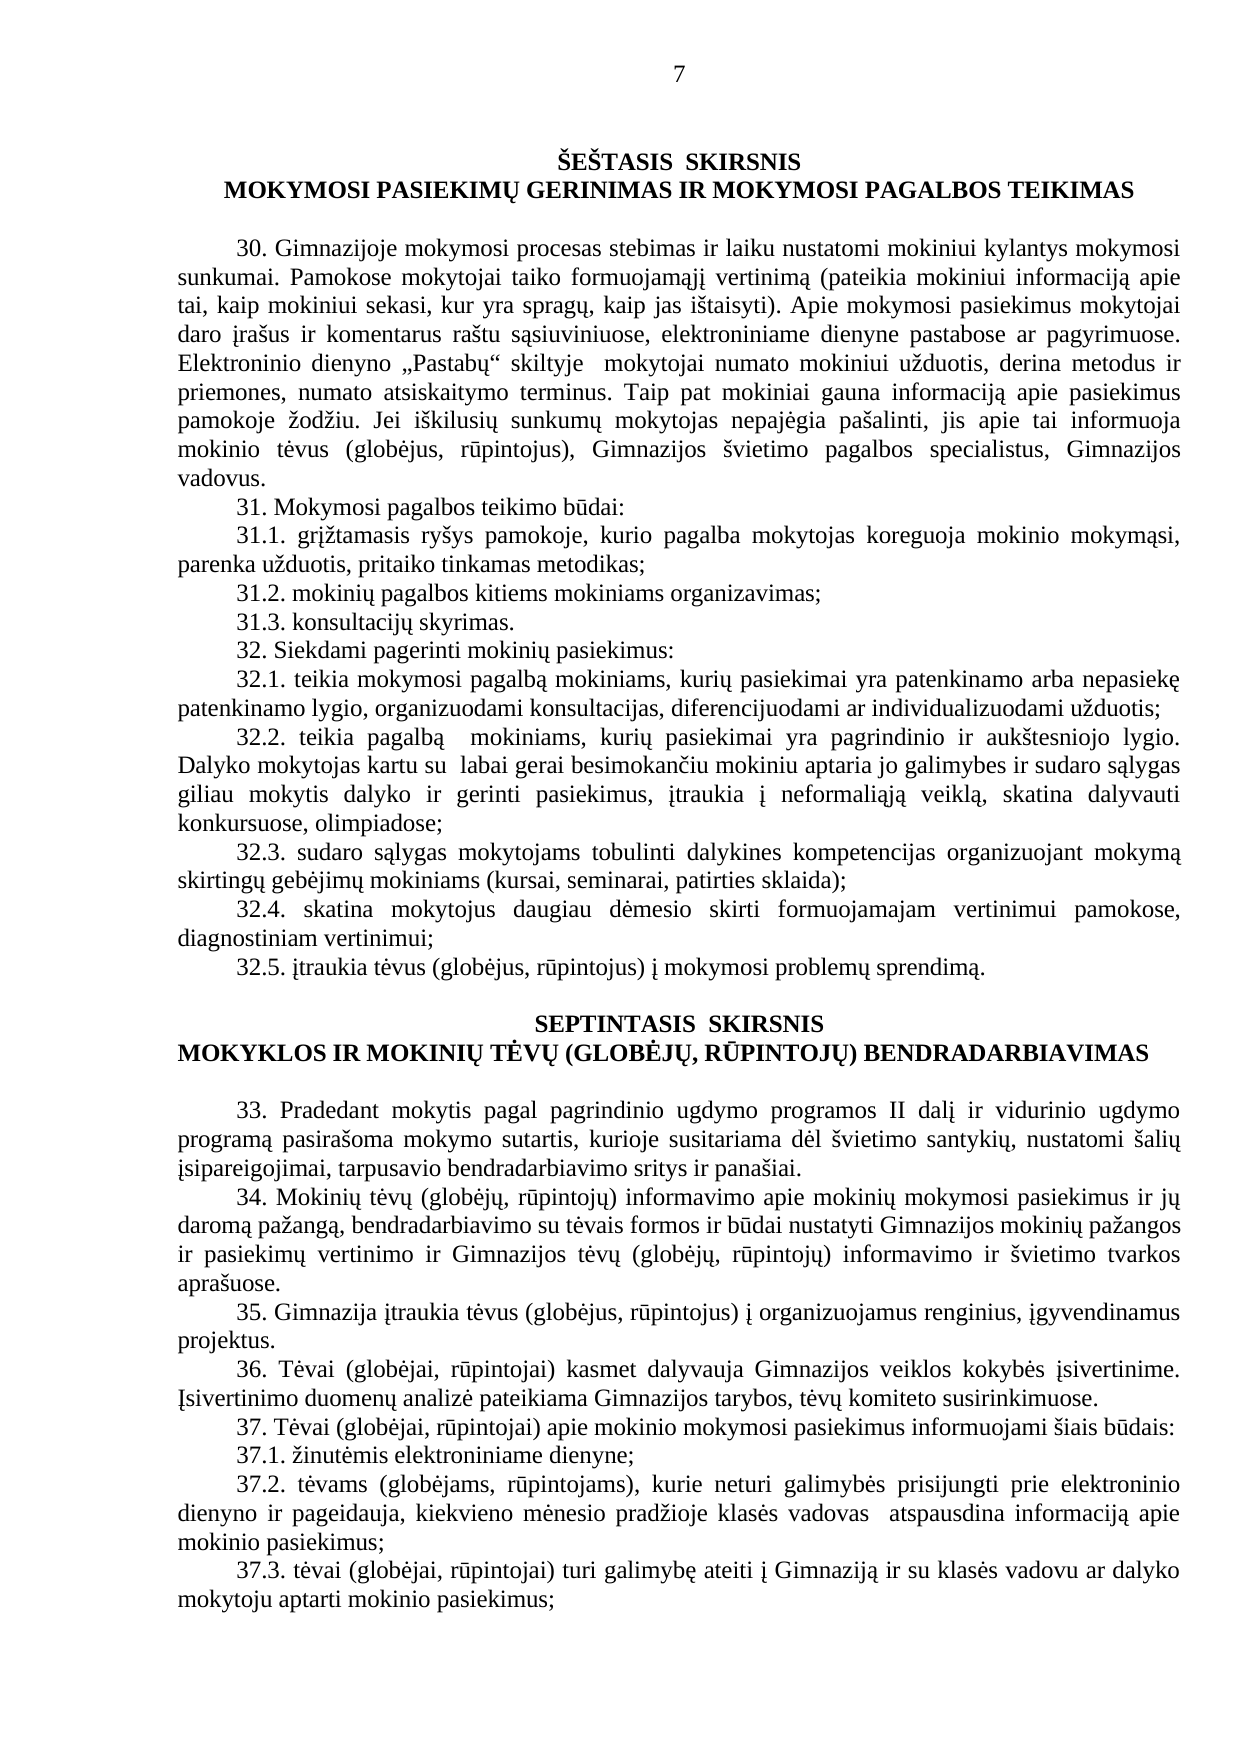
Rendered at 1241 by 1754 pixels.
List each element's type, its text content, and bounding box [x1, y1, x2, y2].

text 37.1. žinutėmis elektroniniame dienyne; [177, 1441, 1181, 1469]
text SEPTINTASIS SKIRSNIS [177, 1009, 1181, 1038]
text 30. Gimnazijoje mokymosi procesas stebimas ir laiku nustatomi mokiniui kylantys mokymosi sunkumai. Pamokose mokytojai taiko formuojamąjį vertinimą (pateikia mokiniui informaciją apie tai, kaip mokiniui sekasi, kur yra spragų, kaip jas ištaisyti). Apie mokymosi pasiekimus mokytojai daro įrašus ir komentarus raštu sąsiuviniuose, elektroniniame dienyne pastabose ar pagyrimuose. Elektroninio dienyno „Pastabų“ skiltyje mokytojai numato mokiniui užduotis, derina metodus ir priemones, numato atsiskaitymo terminus. Taip pat mokiniai gauna informaciją apie pasiekimus pamokoje žodžiu. Jei iškilusių sunkumų mokytojas nepajėgia pašalinti, jis apie tai informuoja mokinio tėvus (globėjus, rūpintojus), Gimnazijos švietimo pagalbos specialistus, Gimnazijos vadovus. [177, 233, 1181, 492]
text 31.3. konsultacijų skyrimas. [177, 607, 1181, 636]
text 35. Gimnazija įtraukia tėvus (globėjus, rūpintojus) į organizuojamus renginius, įgyvendinamus projektus. [177, 1297, 1181, 1354]
text MOKYKLOS IR MOKINIŲ TĖVŲ (GLOBĖJŲ, RŪPINTOJŲ) BENDRADARBIAVIMAS [177, 1038, 1181, 1067]
text 34. Mokinių tėvų (globėjų, rūpintojų) informavimo apie mokinių mokymosi pasiekimus ir jų daromą pažangą, bendradarbiavimo su tėvais formos ir būdai nustatyti Gimnazijos mokinių pažangos ir pasiekimų vertinimo ir Gimnazijos tėvų (globėjų, rūpintojų) informavimo ir švietimo tvarkos aprašuose. [177, 1182, 1181, 1297]
text 36. Tėvai (globėjai, rūpintojai) kasmet dalyvauja Gimnazijos veiklos kokybės įsivertinime. Įsivertinimo duomenų analizė pateikiama Gimnazijos tarybos, tėvų komiteto susirinkimuose. [177, 1354, 1181, 1412]
text 32.4. skatina mokytojus daugiau dėmesio skirti formuojamajam vertinimui pamokose, diagnostiniam vertinimui; [177, 894, 1181, 952]
text 32. Siekdami pagerinti mokinių pasiekimus: [177, 636, 1181, 664]
text 37.3. tėvai (globėjai, rūpintojai) turi galimybę ateiti į Gimnaziją ir su klasės vadovu ar dalyko mokytoju aptarti mokinio pasiekimus; [177, 1556, 1181, 1613]
text 32.5. įtraukia tėvus (globėjus, rūpintojus) į mokymosi problemų sprendimą. [177, 952, 1181, 981]
text 32.2. teikia pagalbą mokiniams, kurių pasiekimai yra pagrindinio ir aukštesniojo lygio. Dalyko mokytojas kartu su labai gerai besimokančiu mokiniu aptaria jo galimybes ir sudaro sąlygas giliau mokytis dalyko ir gerinti pasiekimus, įtraukia į neformaliąją veiklą, skatina dalyvauti konkursuose, olimpiadose; [177, 722, 1181, 837]
text 33. Pradedant mokytis pagal pagrindinio ugdymo programos II dalį ir vidurinio ugdymo programą pasirašoma mokymo sutartis, kurioje susitariama dėl švietimo santykių, nustatomi šalių įsipareigojimai, tarpusavio bendradarbiavimo sritys ir panašiai. [177, 1096, 1181, 1182]
text 31. Mokymosi pagalbos teikimo būdai: [177, 492, 1181, 521]
text 31.1. grįžtamasis ryšys pamokoje, kurio pagalba mokytojas koreguoja mokinio mokymąsi, parenka užduotis, pritaiko tinkamas metodikas; [177, 521, 1181, 578]
text 32.3. sudaro sąlygas mokytojams tobulinti dalykines kompetencijas organizuojant mokymą skirtingų gebėjimų mokiniams (kursai, seminarai, patirties sklaida); [177, 837, 1181, 894]
text ŠEŠTASIS SKIRSNIS [177, 147, 1181, 176]
text 32.1. teikia mokymosi pagalbą mokiniams, kurių pasiekimai yra patenkinamo arba nepasiekę patenkinamo lygio, organizuodami konsultacijas, diferencijuodami ar individualizuodami užduotis; [177, 664, 1181, 722]
text 31.2. mokinių pagalbos kitiems mokiniams organizavimas; [177, 578, 1181, 607]
text MOKYMOSI PASIEKIMŲ GERINIMAS IR MOKYMOSI PAGALBOS TEIKIMAS [177, 176, 1181, 204]
text 37. Tėvai (globėjai, rūpintojai) apie mokinio mokymosi pasiekimus informuojami šiais būdais: [177, 1412, 1181, 1441]
text 37.2. tėvams (globėjams, rūpintojams), kurie neturi galimybės prisijungti prie elektroninio dienyno ir pageidauja, kiekvieno mėnesio pradžioje klasės vadovas atspausdina informaciją apie mokinio pasiekimus; [177, 1469, 1181, 1556]
